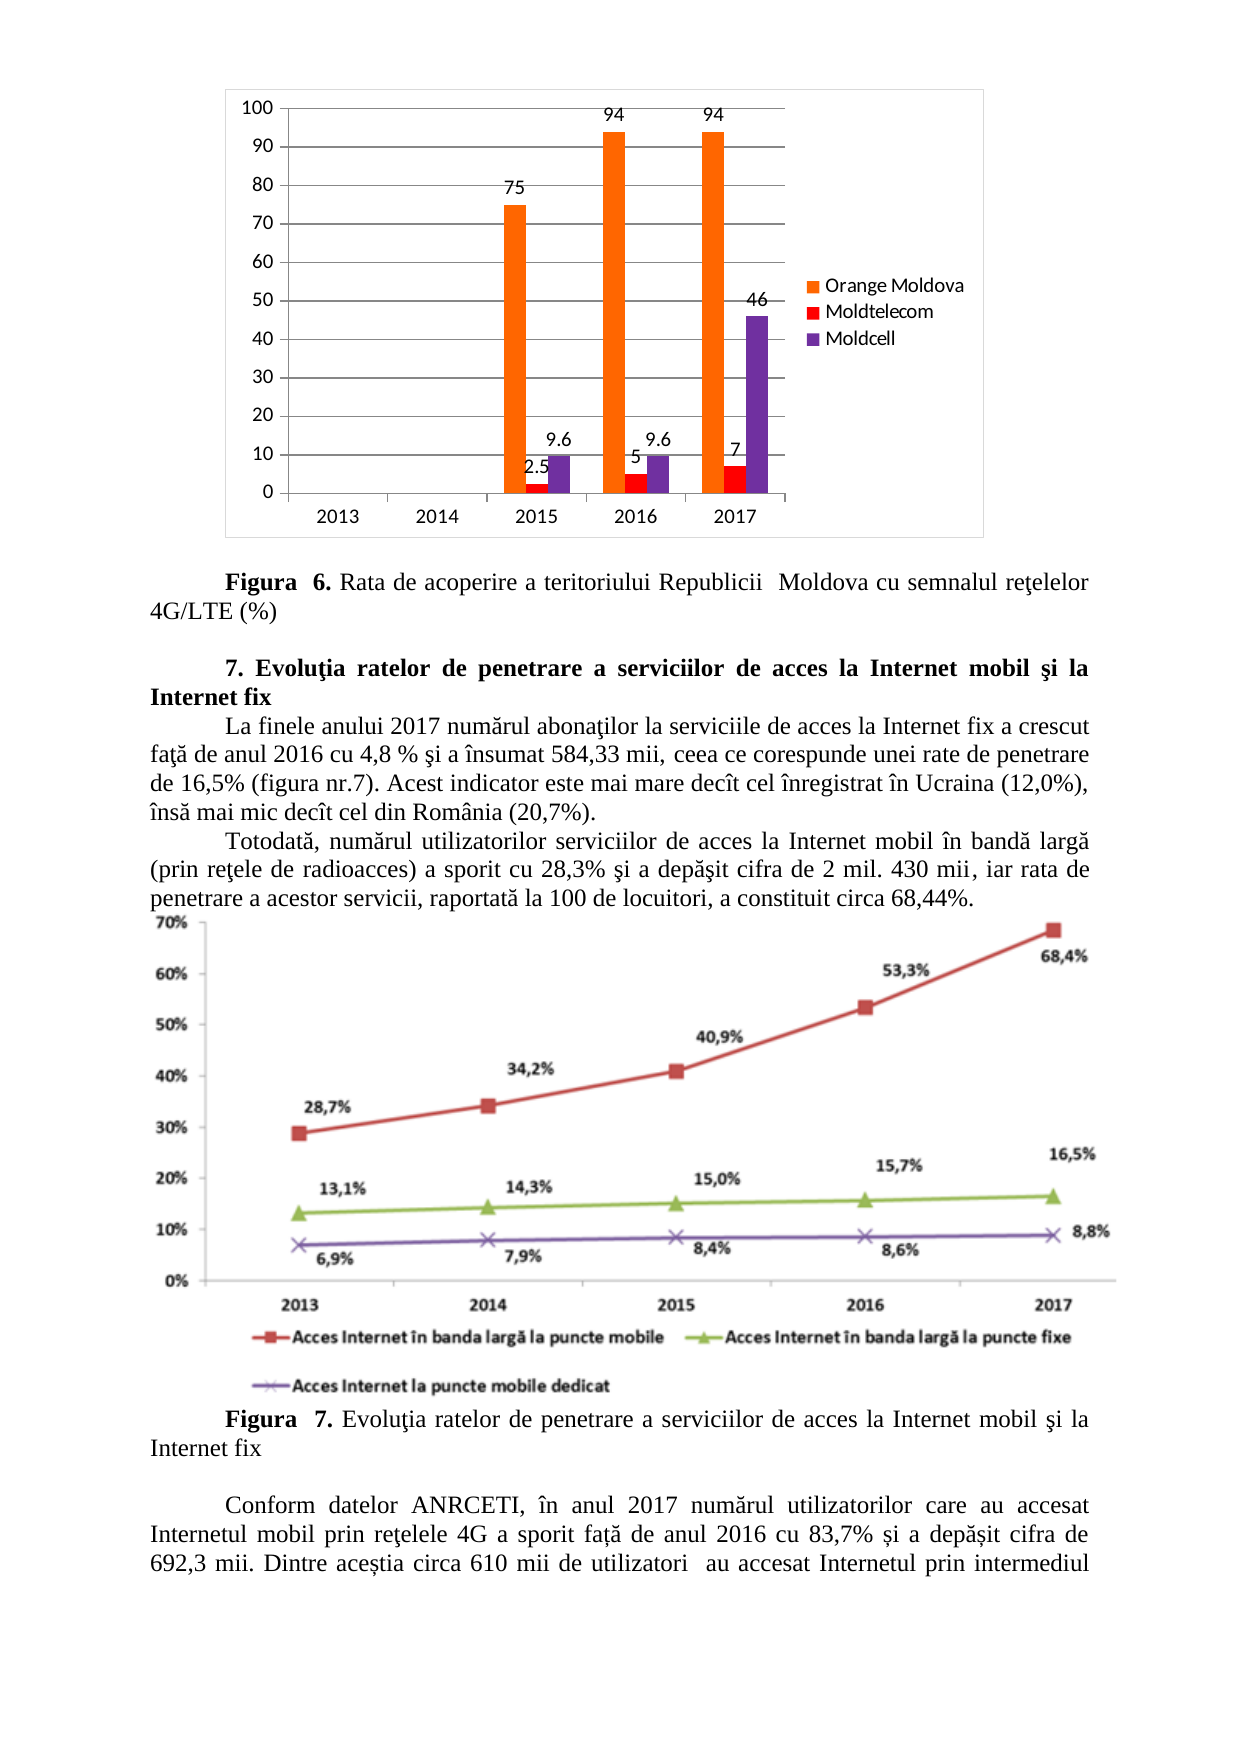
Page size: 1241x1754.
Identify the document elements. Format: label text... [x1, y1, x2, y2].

text 7. Evoluţia ratelor de penetrare a serviciilor de acces la Internet mobil şi la Internet fix [150, 653, 1090, 711]
picture [150, 912, 1118, 1405]
text Figura 6. Rata de acoperire a teritoriului Republicii Moldova cu semnalul reţelelor 4G/LTE (%) [150, 567, 1090, 624]
text La finele anului 2017 numărul abonaţilor la serviciile de acces la Internet fix a crescut faţă de anul 2016 cu 4,8 % şi a însumat 584,33 mii, ceea ce corespunde unei rate de penetrare de 16,5% (figura nr.7). Acest indicator este mai mare decît cel înregistrat în Ucraina (12,0%), însă mai mic decît cel din România (20,7%). [150, 711, 1090, 826]
text Figura 7. Evoluţia ratelor de penetrare a serviciilor de acces la Internet mobil şi la Internet fix [150, 1405, 1090, 1462]
text Totodată, numărul utilizatorilor serviciilor de acces la Internet mobil în bandă largă (prin reţele de radioacces) a sporit cu 28,3% şi a depăşit cifra de 2 mil. 430 mii, iar rata de penetrare a acestor servicii, raportată la 100 de locuitori, a constituit circa 68,44%. [150, 826, 1090, 912]
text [150, 1490, 1090, 1577]
